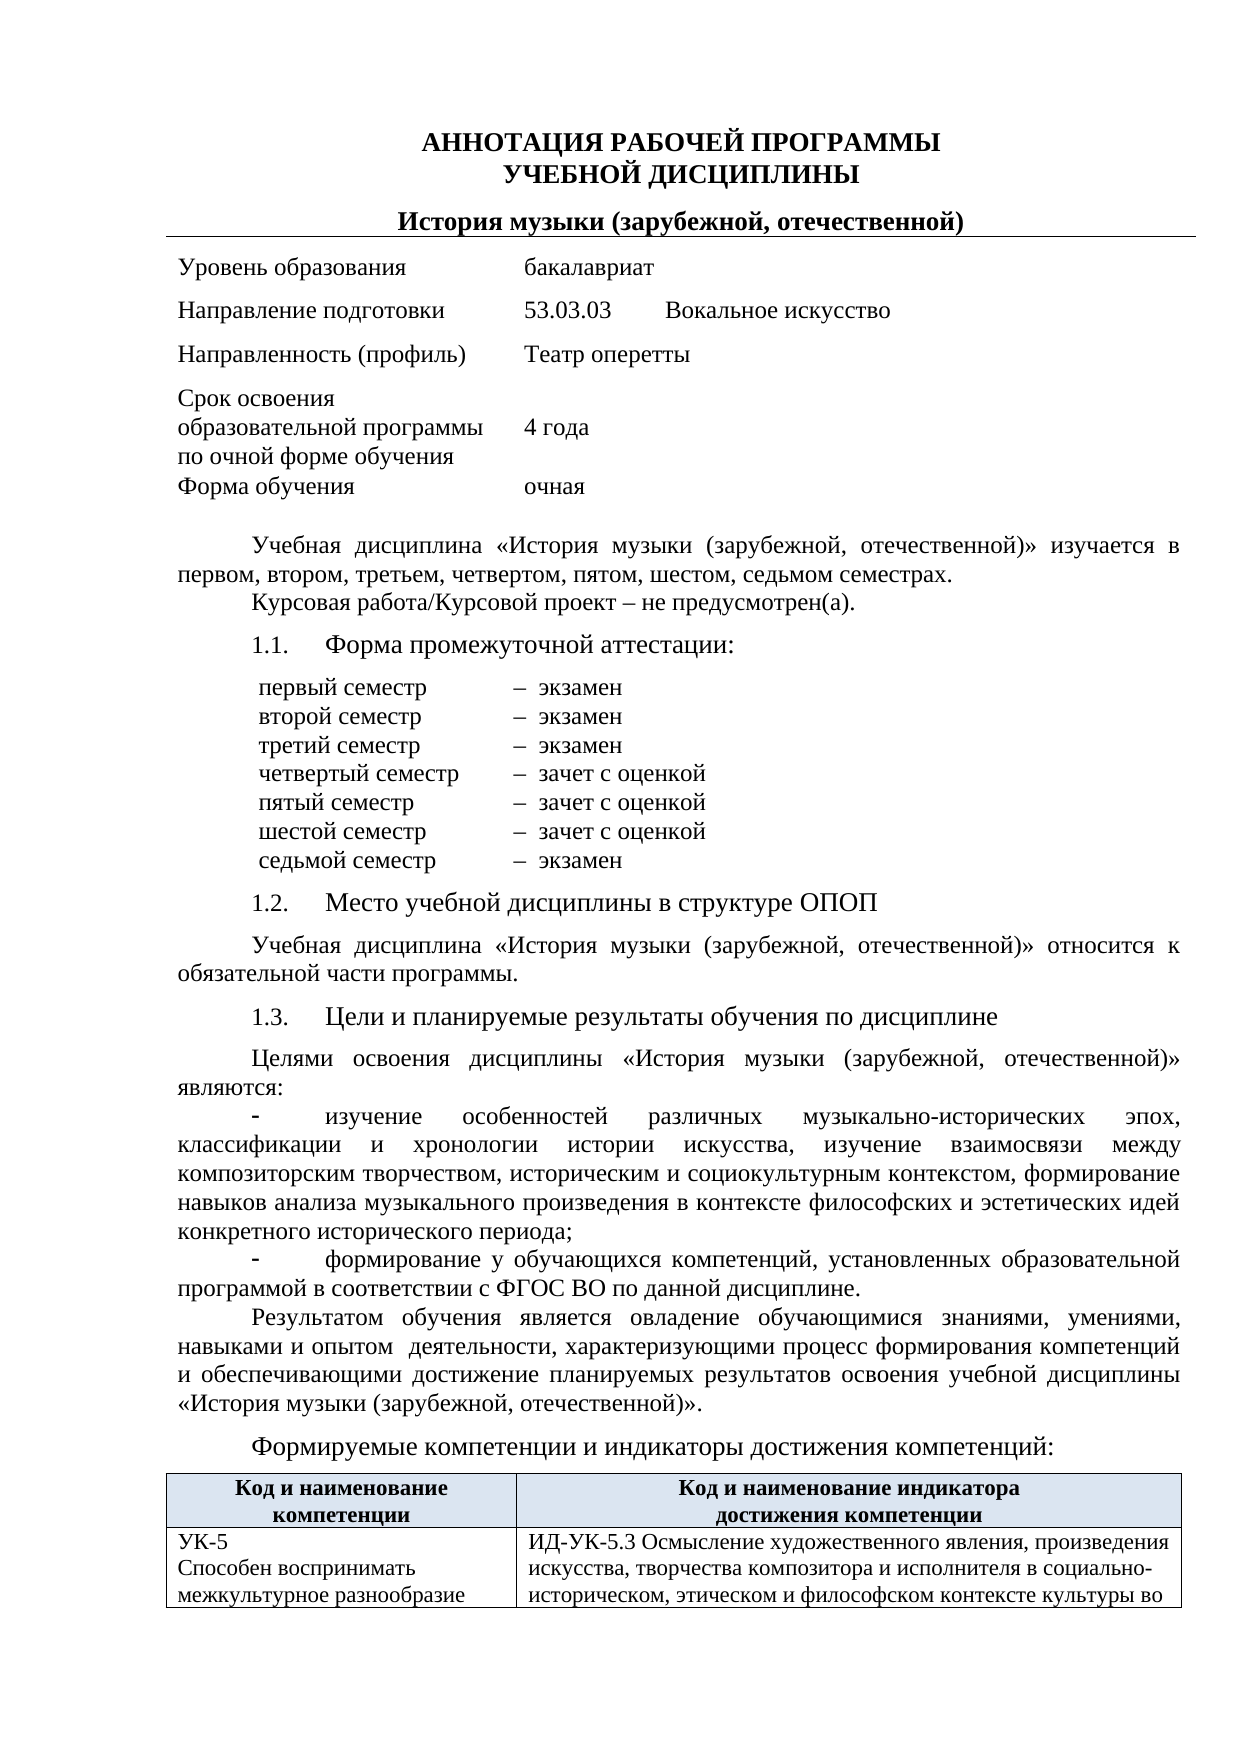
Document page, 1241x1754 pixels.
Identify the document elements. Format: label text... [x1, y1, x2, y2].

table_cell – зачет с оценкой [502, 787, 738, 816]
table_cell Направленность (профиль) [166, 339, 513, 383]
list формирование у обучающихся компетенций, установленных образовательной программой в соответствии с ФГОС ВО по данной дисциплине. [177, 1244, 1181, 1302]
table_cell Срок освоения образовательной программы по очной форме обучения [166, 384, 513, 470]
table_header Код и наименование компетенции [167, 1474, 516, 1527]
table_cell Театр оперетты [513, 339, 1196, 383]
table_cell третий семестр [247, 730, 502, 758]
table_cell шестой семестр [247, 816, 502, 845]
table_header – экзамен [502, 672, 738, 701]
table_cell 53.03.03 [513, 295, 653, 339]
table_cell второй семестр [247, 701, 502, 730]
table_cell – зачет с оценкой [502, 759, 738, 787]
table_cell пятый семестр [247, 787, 502, 816]
table_cell очная [513, 470, 1196, 501]
subtitle Формируемые компетенции и индикаторы достижения компетенций: [251, 1429, 1181, 1461]
subtitle Форма промежуточной аттестации: [251, 629, 1181, 660]
subtitle Место учебной дисциплины в структуре ОПОП [251, 886, 1181, 917]
table_cell История музыки (зарубежной, отечественной) [166, 189, 1196, 236]
table_header первый семестр [247, 672, 502, 701]
subtitle Цели и планируемые результаты обучения по дисциплине [251, 1000, 1181, 1031]
list Целями освоения дисциплины «История музыки (зарубежной, отечественной)» являются: [177, 1043, 1181, 1101]
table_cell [167, 1528, 516, 1607]
table_header Код и наименование индикатора достижения компетенции [517, 1474, 1181, 1527]
table_cell – экзамен [502, 701, 738, 730]
list Курсовая работа/Курсовой проект – не предусмотрен(а). [177, 587, 1181, 616]
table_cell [517, 1528, 1181, 1607]
table_cell бакалавриат [513, 237, 1196, 295]
table_cell седьмой семестр [247, 845, 502, 873]
table_cell 4 года [513, 384, 1196, 470]
list Учебная дисциплина «История музыки (зарубежной, отечественной)» относится к обязательной части программы. [177, 930, 1181, 987]
table_cell – зачет с оценкой [502, 816, 738, 845]
table_cell Форма обучения [166, 470, 513, 501]
table_cell Направление подготовки [166, 295, 513, 339]
list изучение особенностей различных музыкально-исторических эпох, классификации и хронологии истории искусства, изучение взаимосвязи между композиторским творчеством, историческим и социокультурным контекстом, формирование навыков анализа музыкального произведения в контексте философских и эстетических идей конкретного исторического периода; [177, 1101, 1181, 1244]
table_cell четвертый семестр [247, 759, 502, 787]
list Учебная дисциплина «История музыки (зарубежной, отечественной)» изучается в первом, втором, третьем, четвертом, пятом, шестом, седьмом семестрах. [177, 530, 1181, 587]
table_cell Вокальное искусство [654, 295, 1196, 339]
list Результатом обучения является овладение обучающимися знаниями, умениями, навыками и опытом деятельности, характеризующими процесс формирования компетенций и обеспечивающими достижение планируемых результатов освоения учебной дисциплины «История музыки (зарубежной, отечественной)». [177, 1302, 1181, 1417]
table_header АННОТАЦИЯ РАБОЧЕЙ ПРОГРАММЫ УЧЕБНОЙ ДИСЦИПЛИНЫ [166, 127, 1196, 189]
table_cell Уровень образования [166, 237, 513, 295]
table_cell – экзамен [502, 845, 738, 873]
table_cell – экзамен [502, 730, 738, 758]
